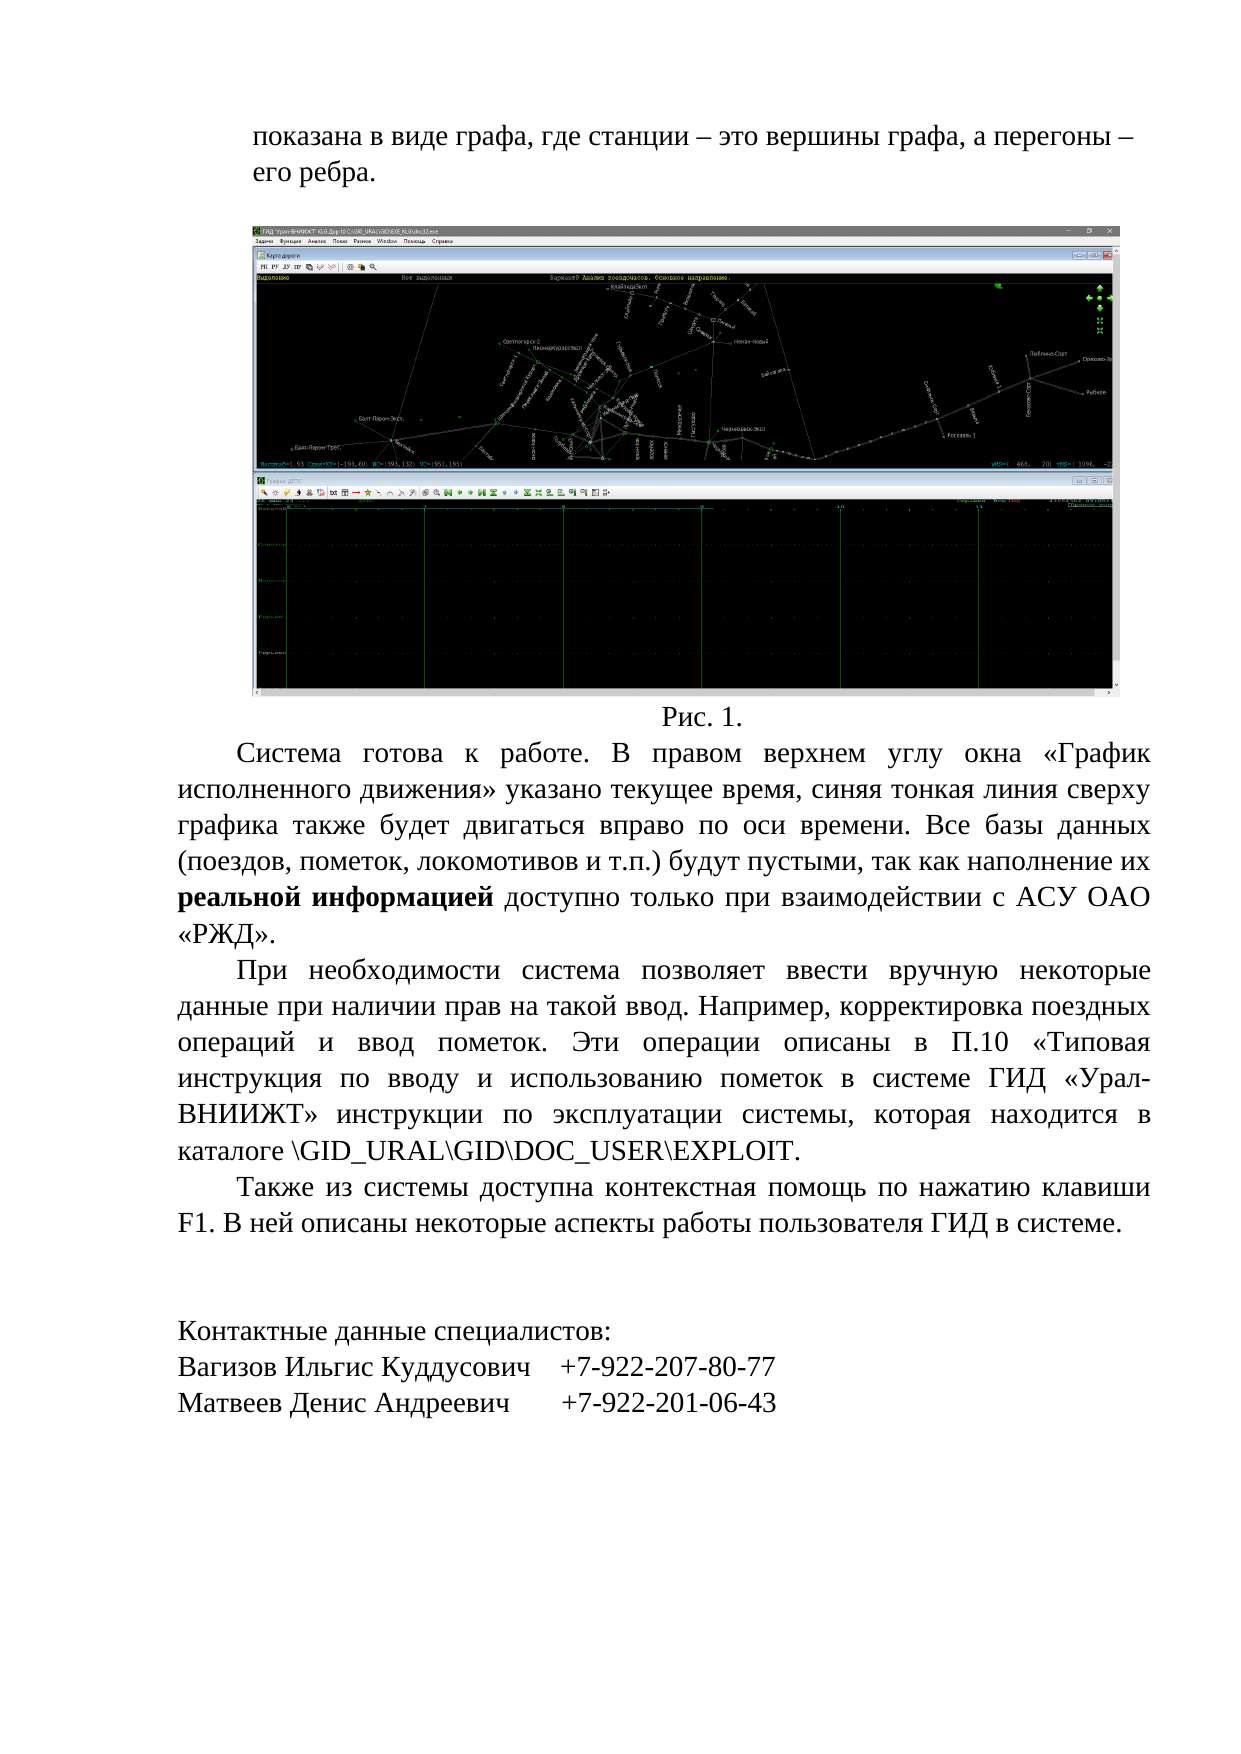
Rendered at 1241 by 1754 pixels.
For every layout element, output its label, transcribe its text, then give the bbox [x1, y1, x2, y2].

picture [252, 226, 1120, 697]
list Также из системы доступна контекстная помощь по нажатию клавиши F1. В ней описаны некоторые аспекты работы пользователя ГИД в системе. [177, 1169, 1152, 1238]
list Контактные данные специалистов: [177, 1313, 1152, 1347]
list Система готова к работе. В правом верхнем углу окна «График исполненного движения» указано текущее время, синяя тонкая линия сверху графика также будет двигаться вправо по оси времени. Все базы данных (поездов, пометок, локомотивов и т.п.) будут пустыми, так как наполнение их реальной информацией доступно только при взаимодействии с АСУ ОАО «РЖД». [177, 735, 1152, 949]
list Матвеев Денис Андреевич +7-922-201-06-43 [177, 1386, 1152, 1419]
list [215, 118, 1152, 188]
list При необходимости система позволяет ввести вручную некоторые данные при наличии прав на такой ввод. Например, корректировка поездных операций и ввод пометок. Эти операции описаны в П.10 «Типовая инструкция по вводу и использованию пометок в системе ГИД «Урал-ВНИИЖТ» инструкции по эксплуатации системы, которая находится в каталоге \GID_URAL\GID\DOC_USER\EXPLOIT. [177, 952, 1152, 1166]
list Вагизов Ильгис Куддусович +7-922-207-80-77 [177, 1349, 1152, 1383]
list Рис. 1. [252, 699, 1152, 732]
